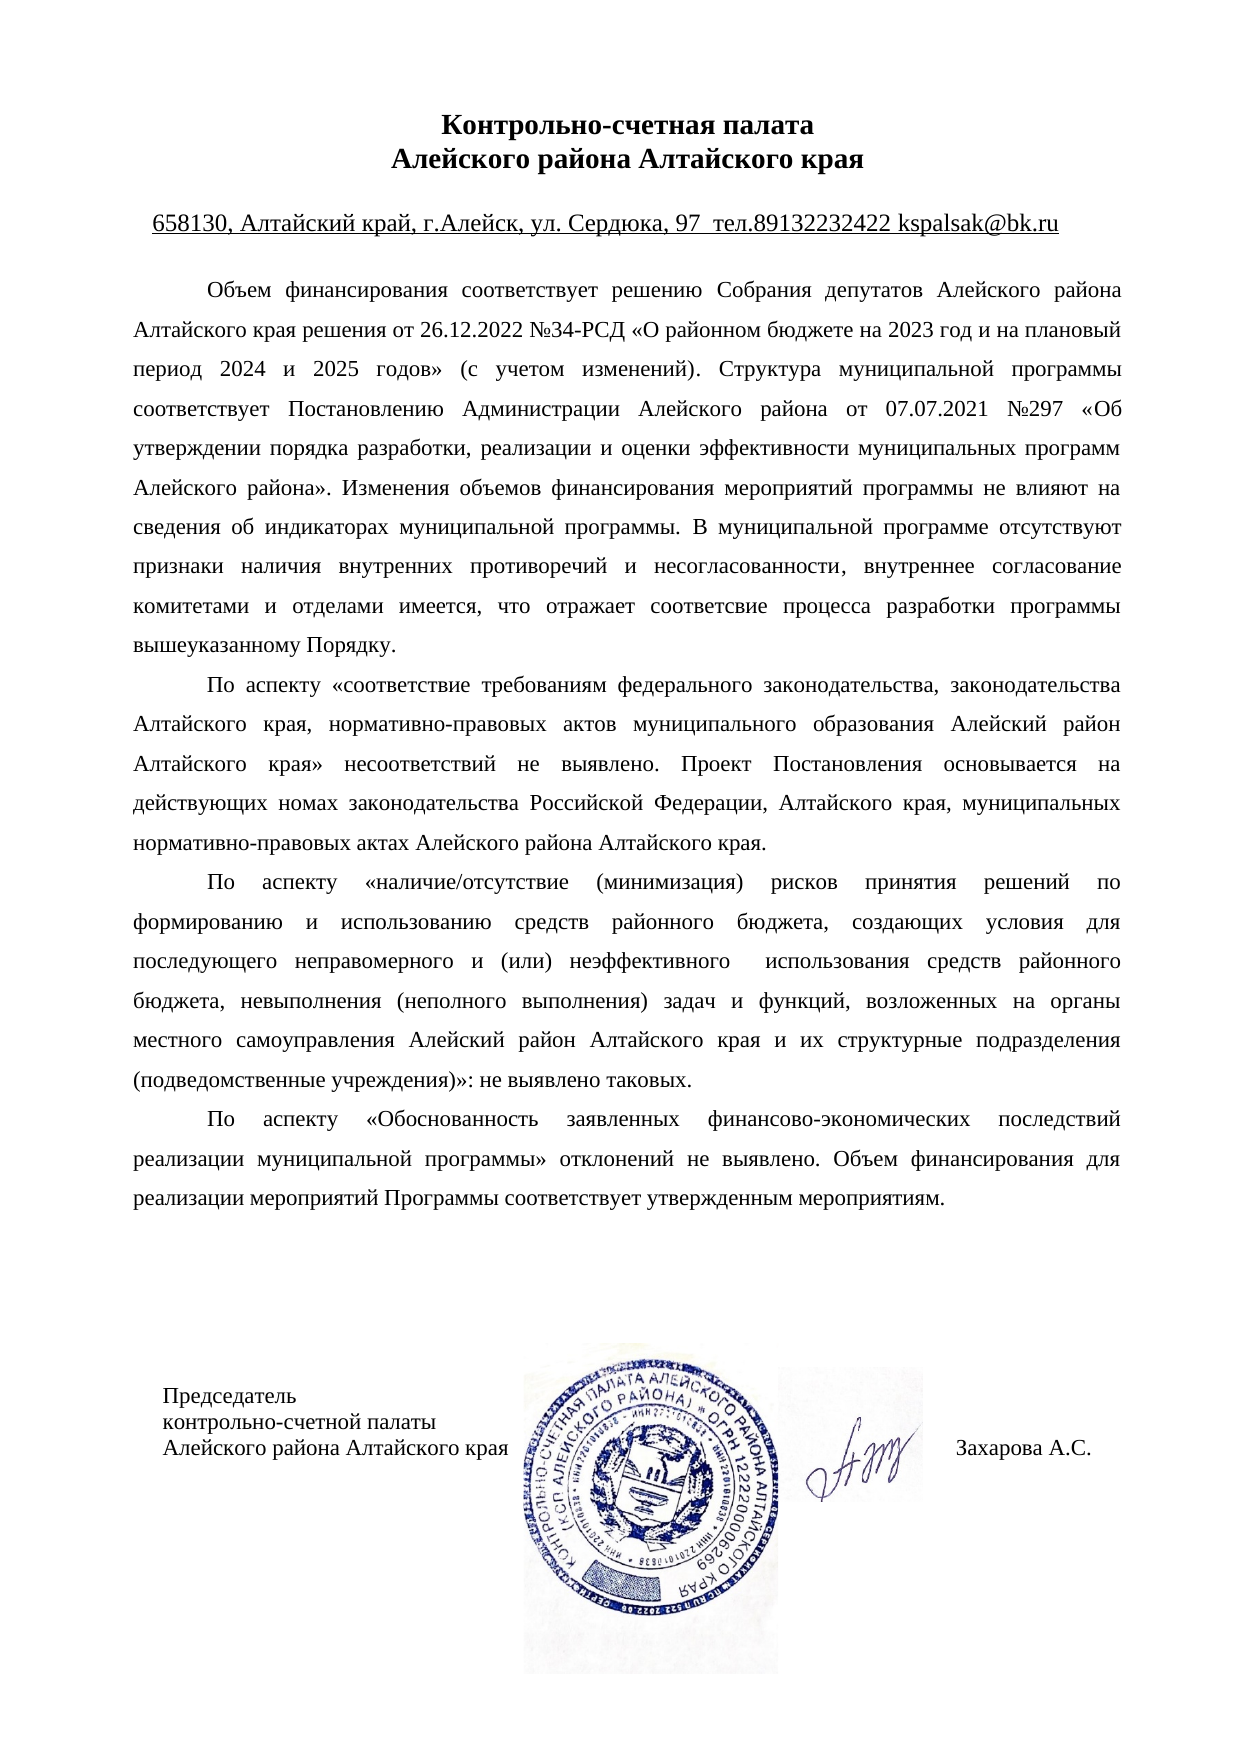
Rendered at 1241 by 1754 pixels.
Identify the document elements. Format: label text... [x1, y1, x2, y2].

text По аспекту «наличие/отсутствие (минимизация) рисков принятия решений по формированию и использованию средств районного бюджета, создающих условия для последующего неправомерного и (или) неэффективного использования средств районного бюджета, невыполнения (неполного выполнения) задач и функций, возложенных на органы местного самоуправления Алейский район Алтайского края и их структурные подразделения (подведомственные учреждения)»: не выявлено таковых. [133, 868, 1122, 1092]
text контрольно-счетной палаты [133, 1408, 1122, 1434]
picture [523, 1343, 923, 1382]
text По аспекту «соответствие требованиям федерального законодательства, законодательства Алтайского края, нормативно-правовых актов муниципального образования Алейский район Алтайского края» несоответствий не выявлено. Проект Постановления основывается на действующих номах законодательства Российской Федерации, Алтайского края, муниципальных нормативно-правовых актах Алейского района Алтайского края. [133, 671, 1122, 855]
text Председатель [133, 1382, 1122, 1408]
text По аспекту «Обоснованность заявленных финансово-экономических последствий реализации муниципальной программы» отклонений не выявлено. Объем финансирования для реализации мероприятий Программы соответствует утвержденным мероприятиям. [133, 1105, 1122, 1211]
text Алейского района Алтайского края Захарова А.С. [133, 1434, 1122, 1461]
picture [523, 1461, 923, 1674]
text Объем финансирования соответствует решению Собрания депутатов Алейского района Алтайского края решения от 26.12.2022 №34-РСД «О районном бюджете на 2023 год и на плановый период 2024 и 2025 годов» (с учетом изменений). Структура муниципальной программы соответствует Постановлению Администрации Алейского района от 07.07.2021 №297 «Об утверждении порядка разработки, реализации и оценки эффективности муниципальных программ Алейского района». Изменения объемов финансирования мероприятий программы не влияют на сведения об индикаторах муниципальной программы. В муниципальной программе отсутствуют признаки наличия внутренних противоречий и несогласованности, внутреннее согласование комитетами и отделами имеется, что отражает соответсвие процесса разработки программы вышеуказанному Порядку. [133, 276, 1122, 658]
